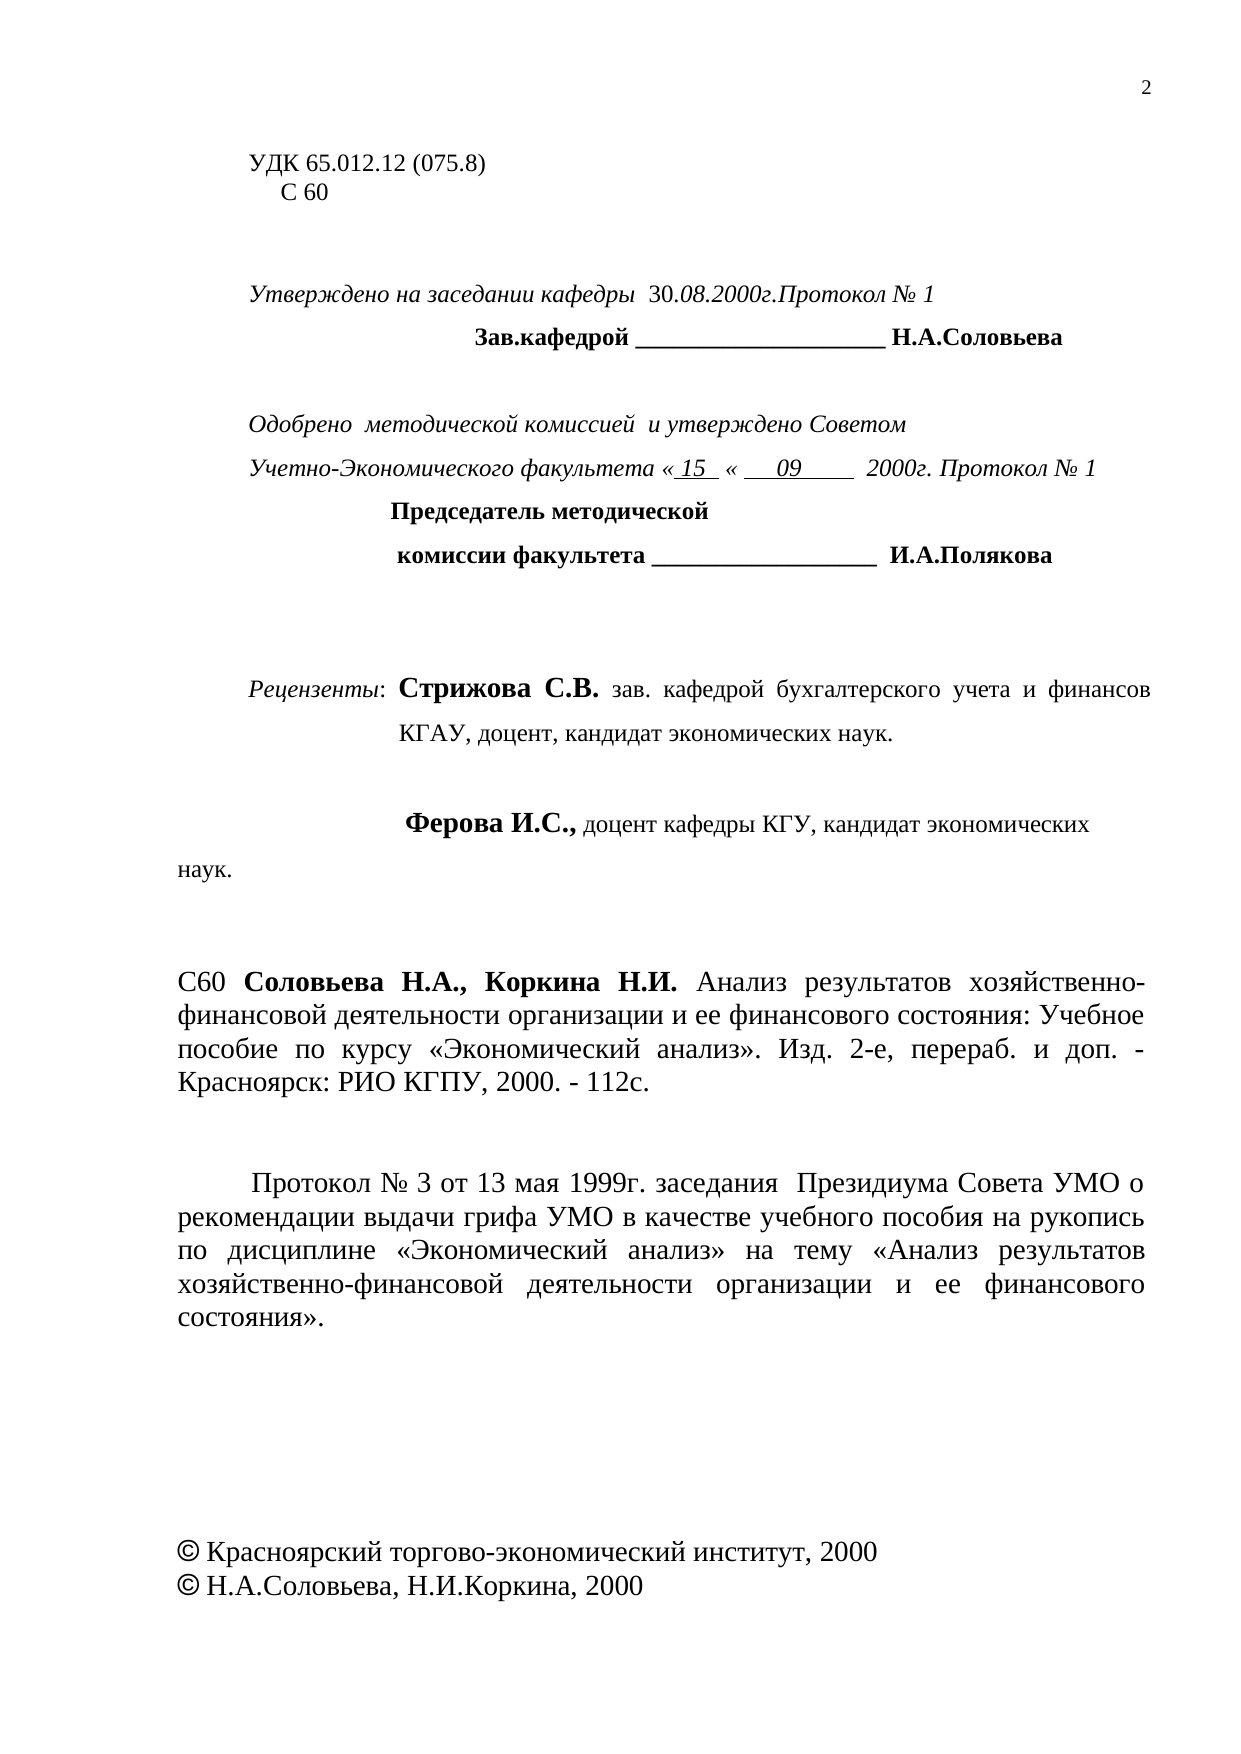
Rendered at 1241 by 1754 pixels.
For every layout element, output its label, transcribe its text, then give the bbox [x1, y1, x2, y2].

text Утверждено на заседании кафедры 30.08.2000г.Протокол № 1 [177, 278, 1152, 307]
text Протокол № 3 от 13 мая 1999г. заседания Президиума Совета УМО о рекомендации выдачи грифа УМО в качестве учебного пособия на рукопись по дисциплине «Экономический анализ» на тему «Анализ результатов хозяйственно-финансовой деятельности организации и ее финансового состояния». [177, 1165, 1146, 1333]
text Зав.кафедрой ____________________ Н.А.Соловьева [177, 322, 1152, 351]
text С60 Соловьева Н.А., Коркина Н.И. Анализ результатов хозяйственно-финансовой деятельности организации и ее финансового состояния: Учебное пособие по курсу «Экономический анализ». Изд. 2-е, перераб. и доп. - Красноярск: РИО КГПУ, 2000. - 112с. [177, 964, 1146, 1098]
text С 60 [177, 177, 1152, 206]
text Красноярский торгово-экономический институт, 2000 [177, 1534, 1146, 1568]
text Ферова И.С., доцент кафедры КГУ, кандидат экономических наук. [177, 805, 1152, 882]
text Учетно-Экономического факультета « 15 « 09 2000г. Протокол № 1 [177, 453, 1181, 482]
text Одобрено методической комиссией и утверждено Советом [177, 409, 1181, 438]
text УДК 65.012.12 (075.8) [177, 148, 1152, 177]
text Председатель методической [177, 496, 1152, 525]
text Рецензенты: Стрижова С.В. зав. кафедрой бухгалтерского учета и финансов КГАУ, доцент, кандидат экономических наук. [248, 670, 1152, 747]
text комиссии факультета __________________ И.А.Полякова [177, 540, 1152, 569]
text Н.А.Соловьева, Н.И.Коркина, 2000 [177, 1568, 1146, 1601]
